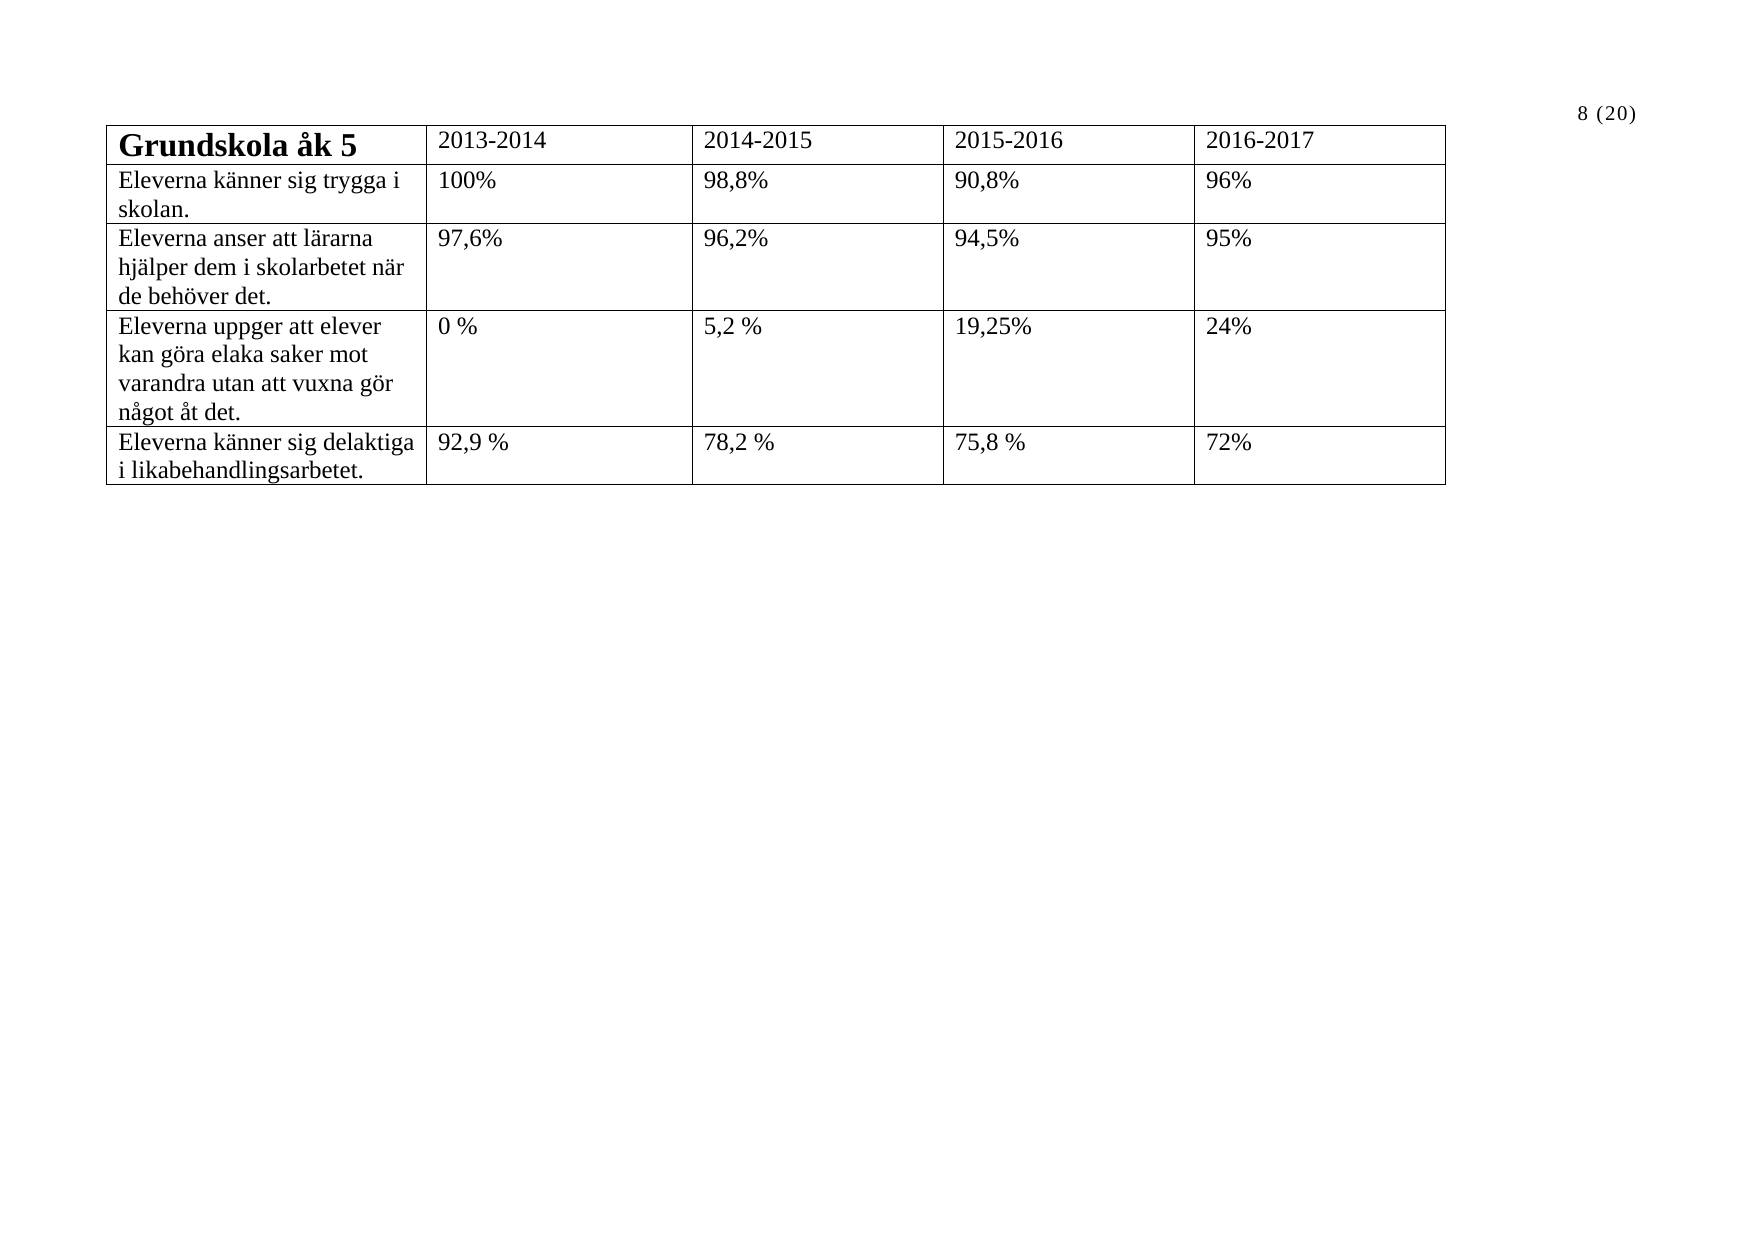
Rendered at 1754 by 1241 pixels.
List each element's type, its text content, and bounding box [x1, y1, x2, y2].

table_cell 75,8 % [944, 427, 1194, 484]
table_cell 78,2 % [693, 427, 943, 484]
table_cell 90,8% [944, 165, 1194, 222]
table_header 2014-2015 [693, 126, 943, 164]
table_header Grundskola åk 5 [107, 126, 426, 164]
table_cell Eleverna känner sig trygga i skolan. [107, 165, 426, 222]
table_header 2015-2016 [944, 126, 1194, 164]
table_cell 96% [1195, 165, 1445, 222]
table_cell Eleverna känner sig delaktiga i likabehandlingsarbetet. [107, 427, 426, 484]
table_cell 100% [427, 165, 692, 222]
table_cell 0 % [427, 311, 692, 426]
table_header 2013-2014 [427, 126, 692, 164]
table_cell 96,2% [693, 224, 943, 310]
table_cell 94,5% [944, 224, 1194, 310]
table_cell Eleverna uppger att elever kan göra elaka saker mot varandra utan att vuxna gör något åt det. [107, 311, 426, 426]
table_cell 97,6% [427, 224, 692, 310]
table_cell 24% [1195, 311, 1445, 426]
table_cell 19,25% [944, 311, 1194, 426]
table_cell 92,9 % [427, 427, 692, 484]
table_cell 5,2 % [693, 311, 943, 426]
table_cell 72% [1195, 427, 1445, 484]
table_cell Eleverna anser att lärarna hjälper dem i skolarbetet när de behöver det. [107, 224, 426, 310]
table_cell 98,8% [693, 165, 943, 222]
table_header 2016-2017 [1195, 126, 1445, 164]
table_cell 95% [1195, 224, 1445, 310]
